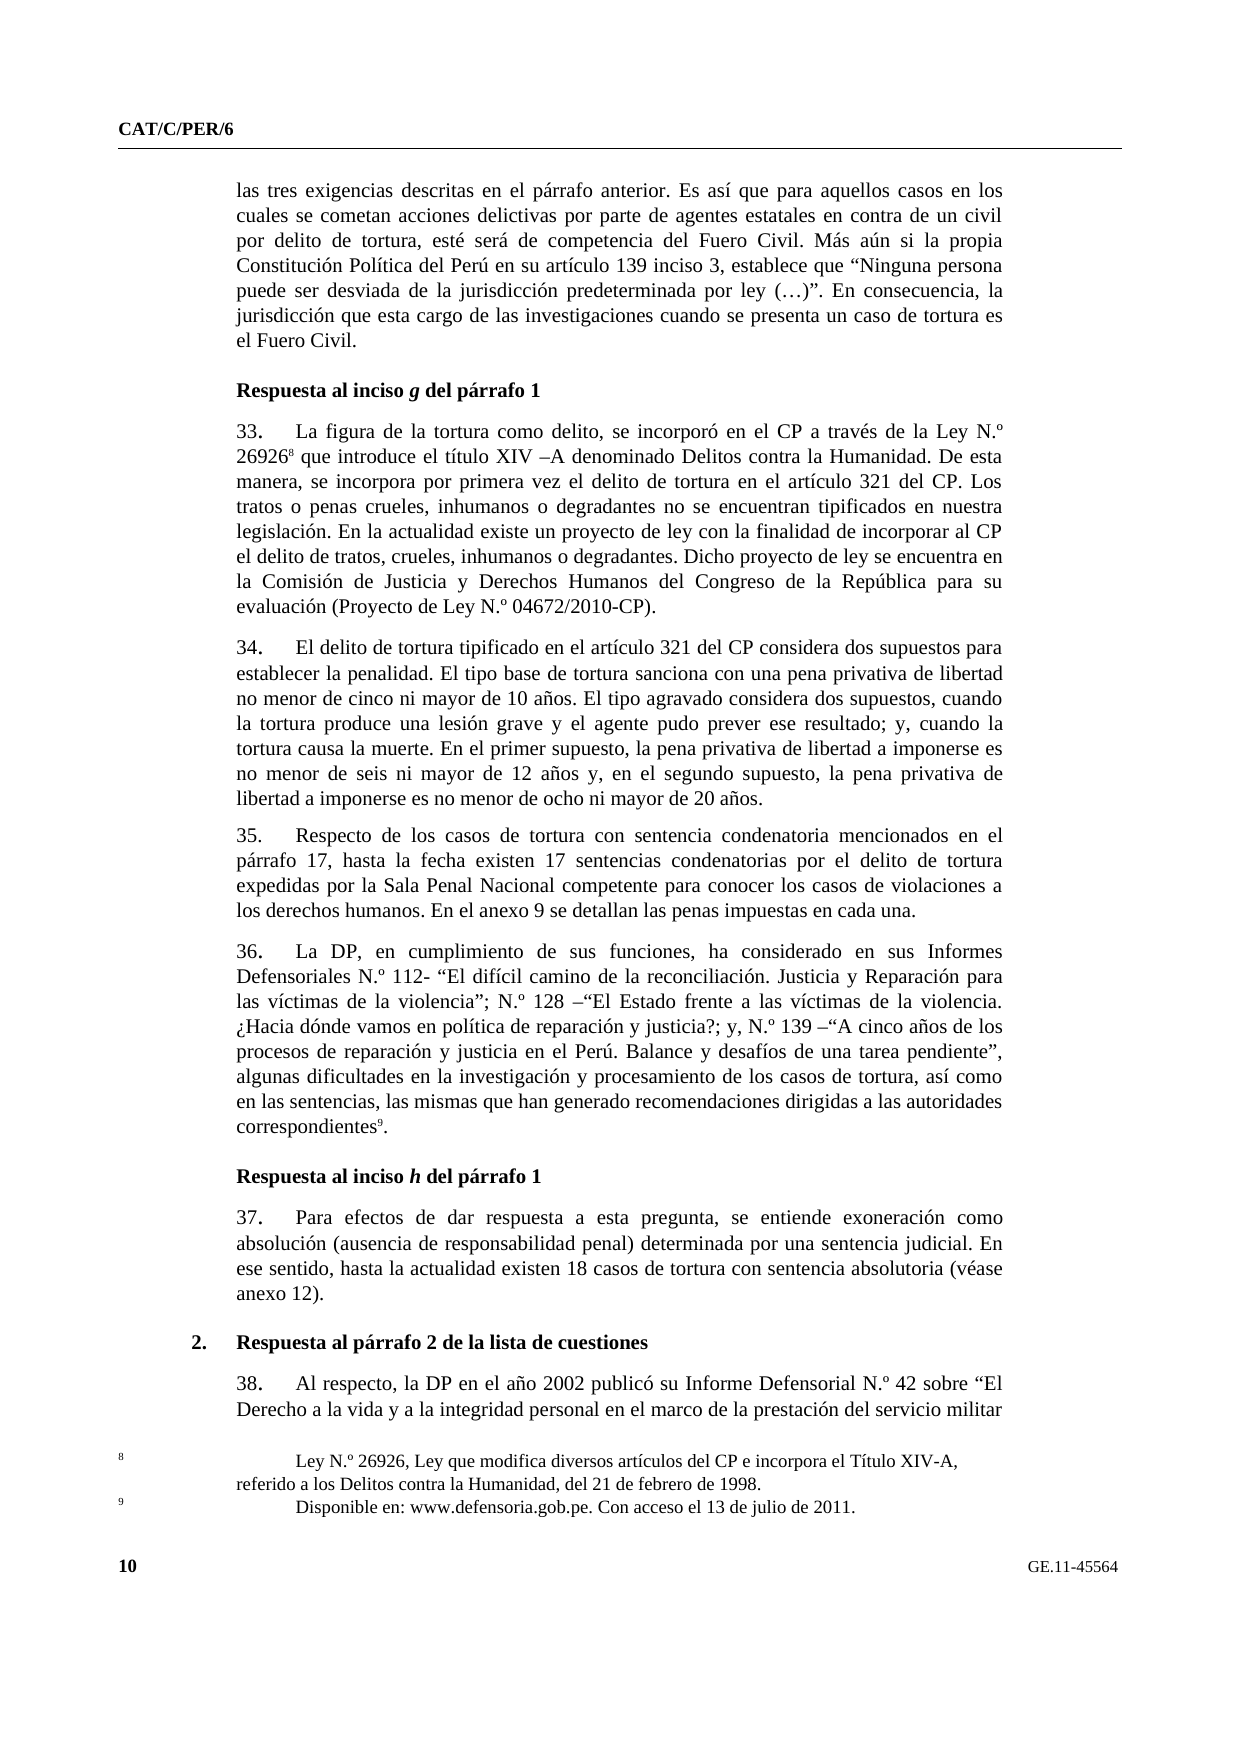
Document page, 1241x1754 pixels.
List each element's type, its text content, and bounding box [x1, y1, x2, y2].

text 37. Para efectos de dar respuesta a esta pregunta, se entiende exoneración como absolución (ausencia de responsabilidad penal) determinada por una sentencia judicial. En ese sentido, hasta la actualidad existen 18 casos de tortura con sentencia absolutoria (véase anexo 12). [236, 1201, 1004, 1305]
text Respuesta al inciso h del párrafo 1 [118, 1163, 1004, 1188]
text 36. La DP, en cumplimiento de sus funciones, ha considerado en sus Informes Defensoriales N.º 112- “El difícil camino de la reconciliación. Justicia y Reparación para las víctimas de la violencia”; N.º 128 –“El Estado frente a las víctimas de la violencia. ¿Hacia dónde vamos en política de reparación y justicia?; y, N.º 139 –“A cinco años de los procesos de reparación y justicia en el Perú. Balance y desafíos de una tarea pendiente”, algunas dificultades en la investigación y procesamiento de los casos de tortura, así como en las sentencias, las mismas que han generado recomendaciones dirigidas a las autoridades correspondientes. [236, 935, 1004, 1138]
text Respuesta al inciso g del párrafo 1 [118, 377, 1004, 402]
text 2. Respuesta al párrafo 2 de la lista de cuestiones [118, 1330, 1004, 1355]
text 34. El delito de tortura tipificado en el artículo 321 del CP considera dos supuestos para establecer la penalidad. El tipo base de tortura sanciona con una pena privativa de libertad no menor de cinco ni mayor de 10 años. El tipo agravado considera dos supuestos, cuando la tortura produce una lesión grave y el agente pudo prever ese resultado; y, cuando la tortura causa la muerte. En el primer supuesto, la pena privativa de libertad a imponerse es no menor de seis ni mayor de 12 años y, en el segundo supuesto, la pena privativa de libertad a imponerse es no menor de ocho ni mayor de 20 años. [236, 631, 1004, 810]
text 35. Respecto de los casos de tortura con sentencia condenatoria mencionados en el párrafo 17, hasta la fecha existen 17 sentencias condenatorias por el delito de tortura expedidas por la Sala Penal Nacional competente para conocer los casos de violaciones a los derechos humanos. En el anexo 9 se detallan las penas impuestas en cada una. [236, 822, 1004, 922]
text 33. La figura de la tortura como delito, se incorporó en el CP a través de la Ley N.º 26926 que introduce el título XIV –A denominado Delitos contra la Humanidad. De esta manera, se incorpora por primera vez el delito de tortura en el artículo 321 del CP. Los tratos o penas crueles, inhumanos o degradantes no se encuentran tipificados en nuestra legislación. En la actualidad existe un proyecto de ley con la finalidad de incorporar al CP el delito de tratos, crueles, inhumanos o degradantes. Dicho proyecto de ley se encuentra en la Comisión de Justicia y Derechos Humanos del Congreso de la República para su evaluación (Proyecto de Ley N.º 04672/2010-CP). [236, 415, 1004, 618]
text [236, 177, 1004, 352]
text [236, 1367, 1004, 1421]
